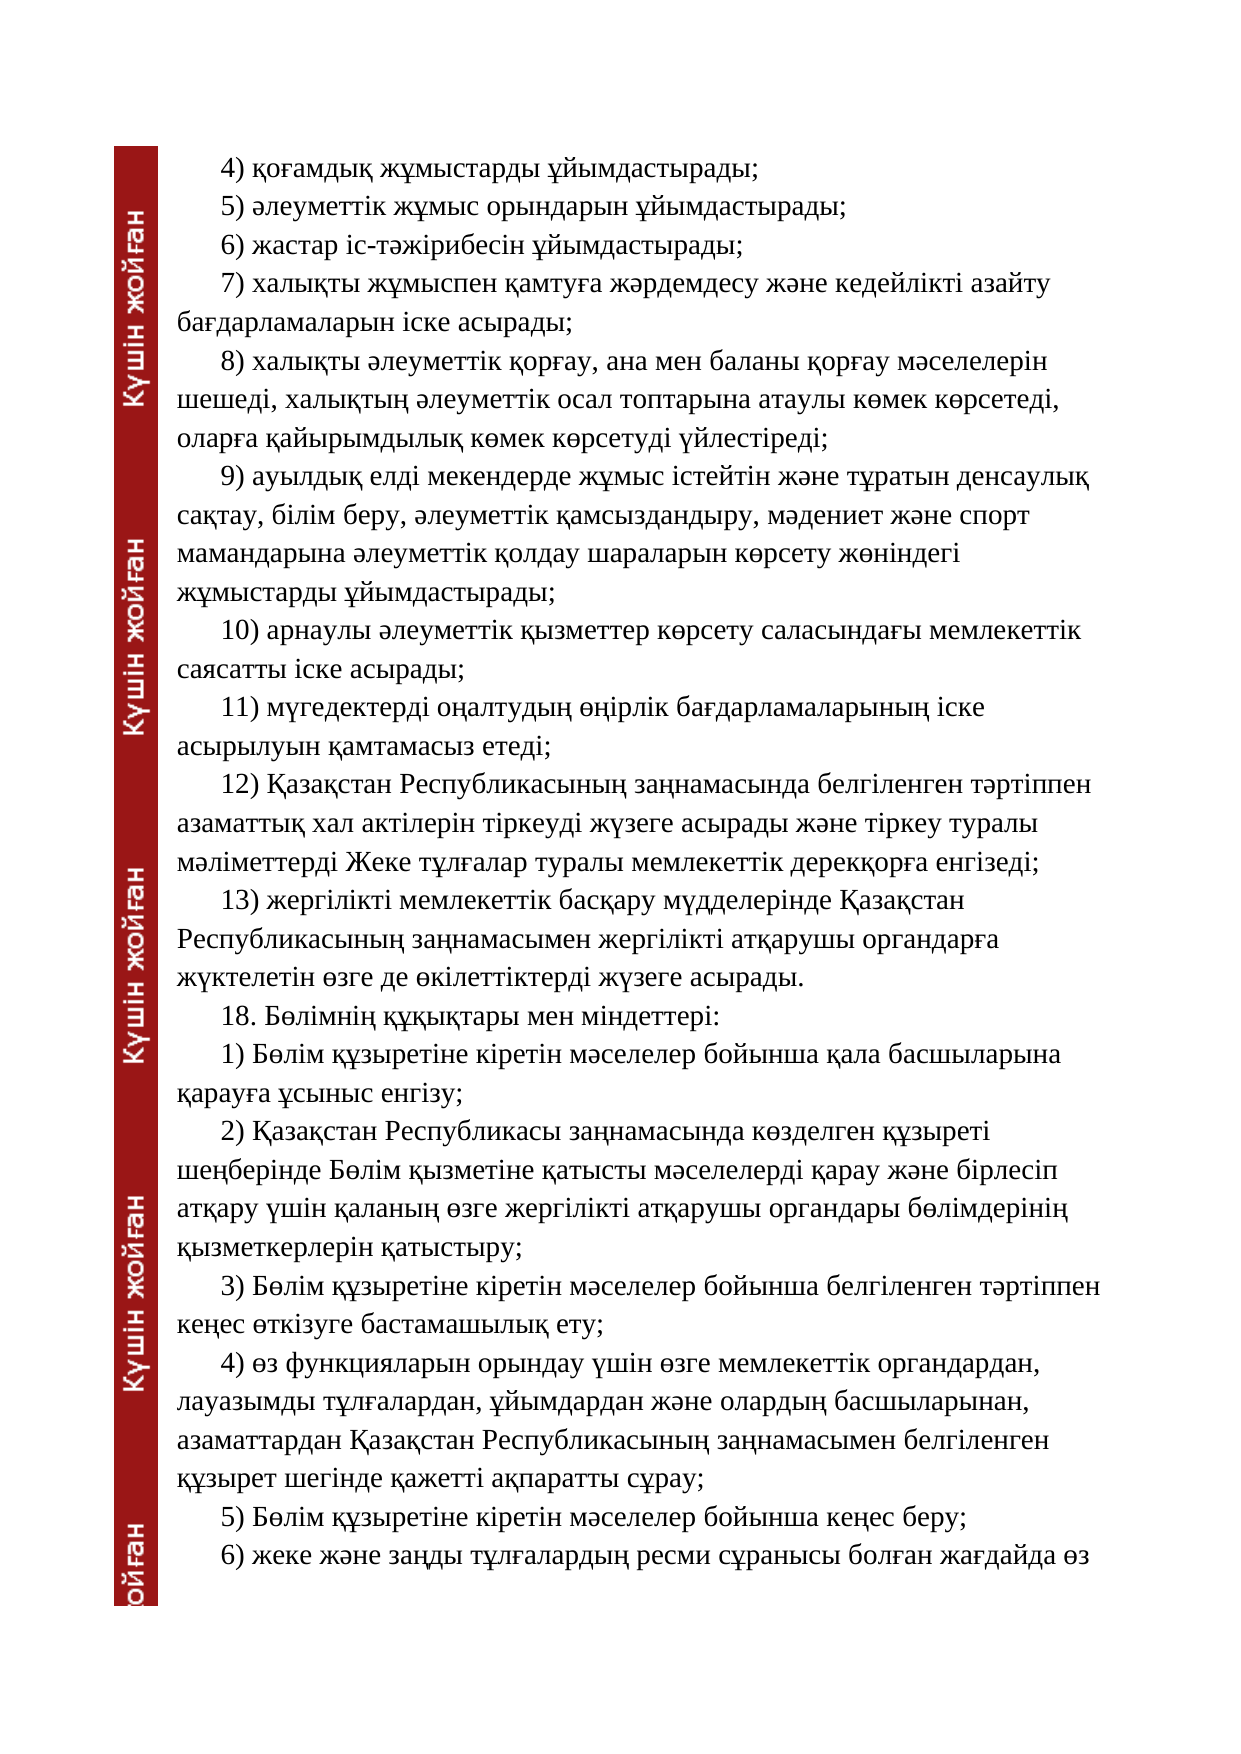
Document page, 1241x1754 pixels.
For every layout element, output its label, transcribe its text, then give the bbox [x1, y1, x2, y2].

picture [114, 1571, 158, 1606]
picture [114, 146, 158, 150]
